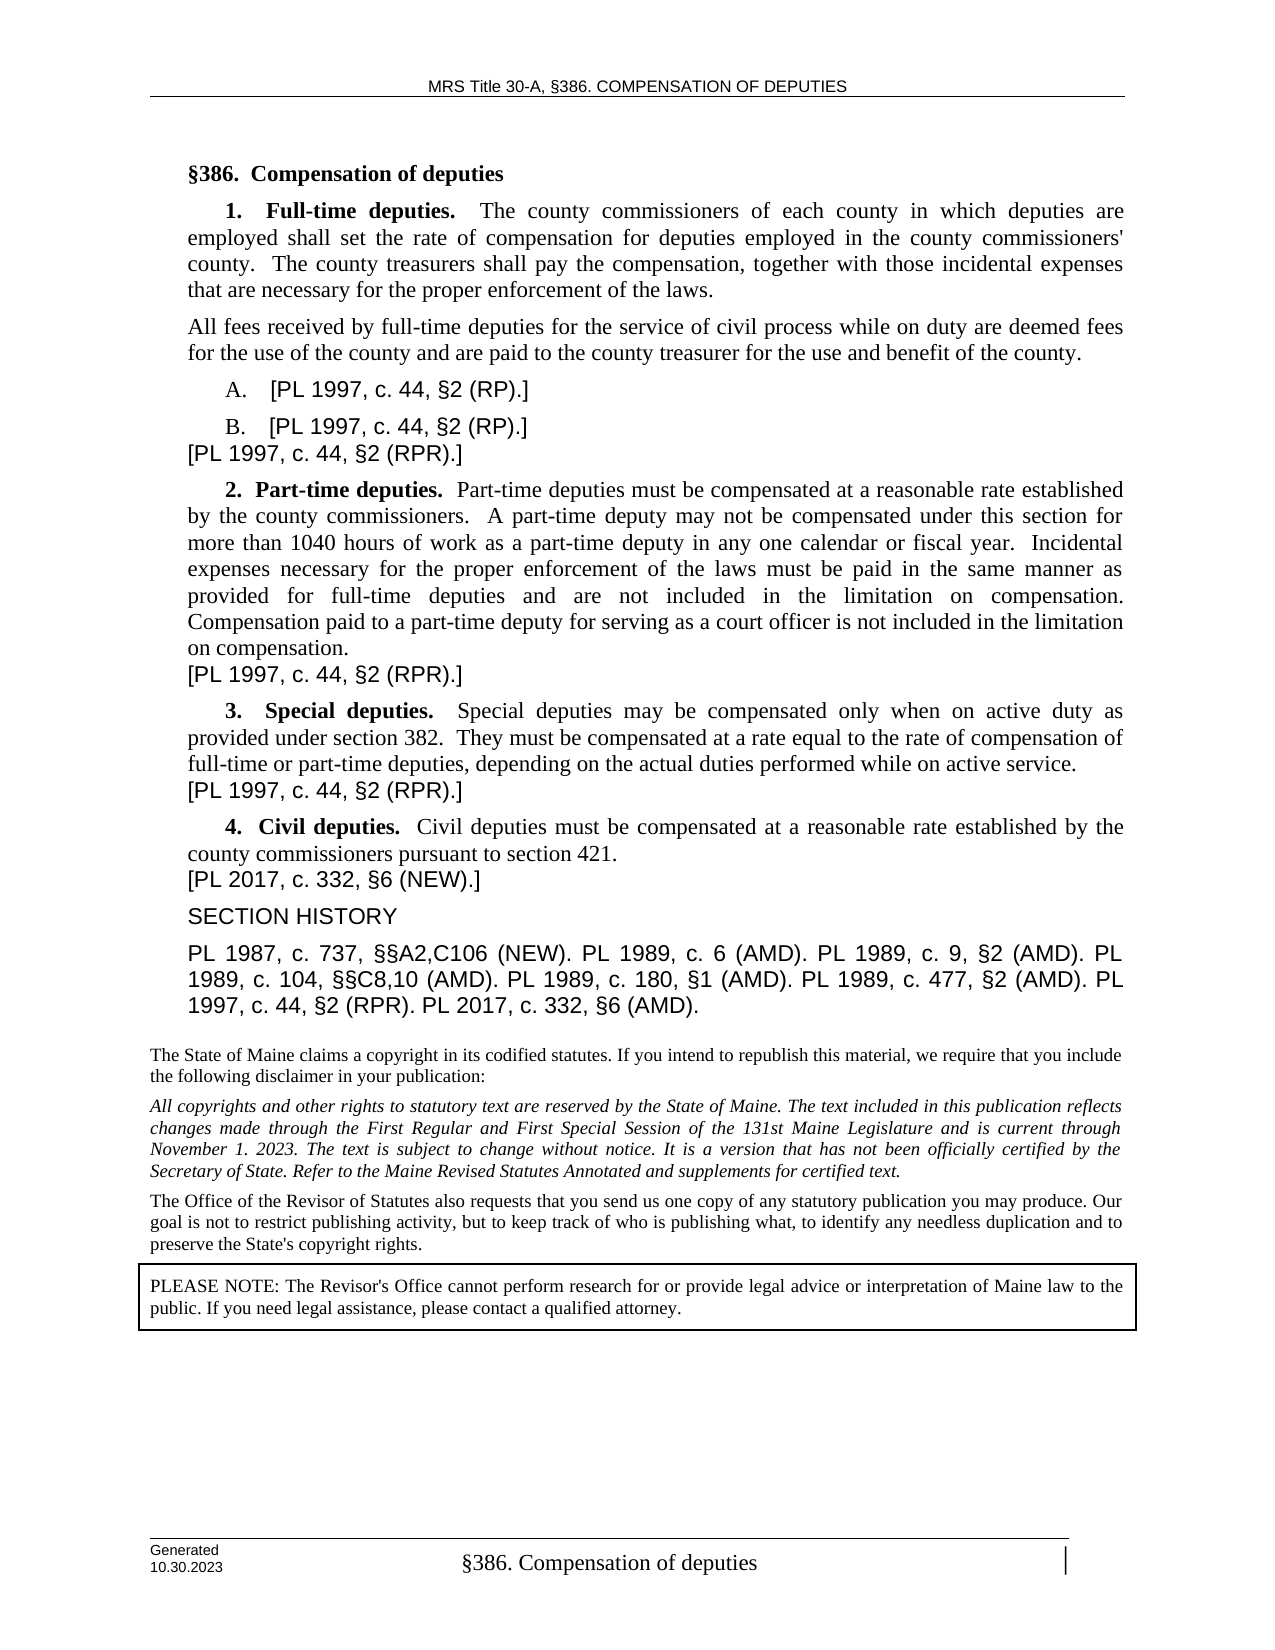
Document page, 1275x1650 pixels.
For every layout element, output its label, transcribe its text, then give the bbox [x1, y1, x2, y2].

text 2. Part-time deputies. Part-time deputies must be compensated at a reasonable rate established by the county commissioners. A part-time deputy may not be compensated under this section for more than 1040 hours of work as a part-time deputy in any one calendar or fiscal year. Incidental expenses necessary for the proper enforcement of the laws must be paid in the same manner as provided for full-time deputies and are not included in the limitation on compensation. Compensation paid to a part-time deputy for serving as a court officer is not included in the limitation on compensation. [187, 476, 1125, 661]
text The Office of the Revisor of Statutes also requests that you send us one copy of any statutory publication you may produce. Our goal is not to restrict publishing activity, but to keep track of who is publishing what, to identify any needless duplication and to preserve the State's copyright rights. [150, 1190, 1125, 1254]
text PL 1987, c. 737, §§A2,C106 (NEW). PL 1989, c. 6 (AMD). PL 1989, c. 9, §2 (AMD). PL 1989, c. 104, §§C8,10 (AMD). PL 1989, c. 180, §1 (AMD). PL 1989, c. 477, §2 (AMD). PL 1997, c. 44, §2 (RPR). PL 2017, c. 332, §6 (AMD). [187, 939, 1125, 1019]
text 3. Special deputies. Special deputies may be compensated only when on active duty as provided under section 382. They must be compensated at a rate equal to the rate of compensation of full-time or part-time deputies, depending on the actual duties performed while on active service. [187, 697, 1125, 777]
text A. [PL 1997, c. 44, §2 (RP).] [225, 376, 1125, 403]
text PLEASE NOTE: The Revisor's Office cannot perform research for or provide legal advice or interpretation of Maine law to the public. If you need legal assistance, please contact a qualified attorney. [140, 1265, 1135, 1329]
text [PL 1997, c. 44, §2 (RPR).] [187, 439, 1125, 466]
text §386. Compensation of deputies [187, 160, 1125, 187]
text All fees received by full-time deputies for the service of civil process while on duty are deemed fees for the use of the county and are paid to the county treasurer for the use and benefit of the county. [187, 313, 1125, 366]
text 1. Full-time deputies. The county commissioners of each county in which deputies are employed shall set the rate of compensation for deputies employed in the county commissioners' county. The county treasurers shall pay the compensation, together with those incidental expenses that are necessary for the proper enforcement of the laws. [187, 197, 1125, 303]
text [PL 1997, c. 44, §2 (RPR).] [187, 777, 1125, 803]
text [PL 1997, c. 44, §2 (RPR).] [187, 661, 1125, 687]
text [PL 2017, c. 332, §6 (NEW).] [187, 866, 1125, 892]
text B. [PL 1997, c. 44, §2 (RP).] [225, 413, 1125, 439]
text SECTION HISTORY [187, 903, 1125, 929]
text The State of Maine claims a copyright in its codified statutes. If you intend to republish this material, we require that you include the following disclaimer in your publication: [150, 1044, 1125, 1087]
text All copyrights and other rights to statutory text are reserved by the State of Maine. The text included in this publication reflects changes made through the First Regular and First Special Session of the 131st Maine Legislature and is current through November 1. 2023 . The text is subject to change without notice. It is a version that has not been officially certified by the Secretary of State. Refer to the Maine Revised Statutes Annotated and supplements for certified text. [150, 1095, 1125, 1181]
text 4. Civil deputies. Civil deputies must be compensated at a reasonable rate established by the county commissioners pursuant to section 421. [187, 813, 1125, 866]
